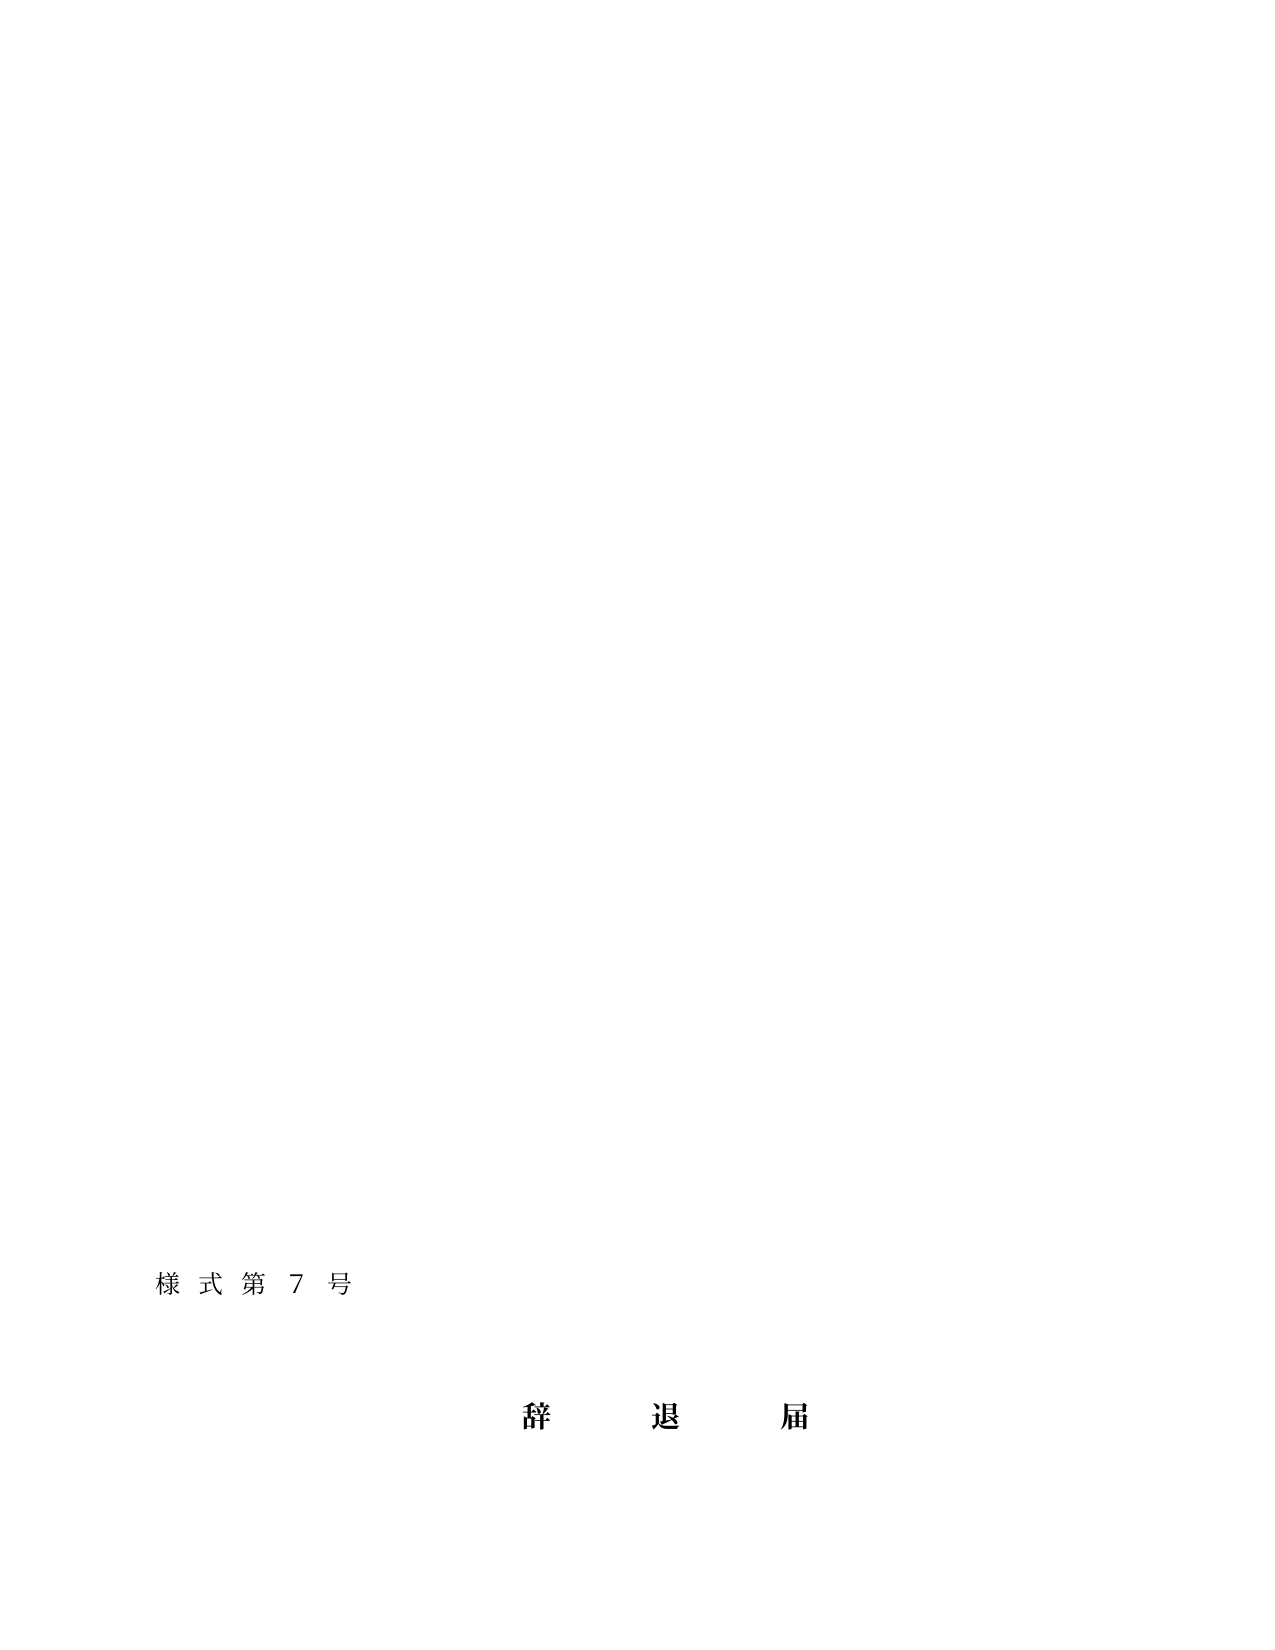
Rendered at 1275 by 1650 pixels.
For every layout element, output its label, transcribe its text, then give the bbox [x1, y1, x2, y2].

text 様式第７号 [155, 1250, 1126, 1316]
text 辞 退 届 [199, 1382, 1126, 1447]
